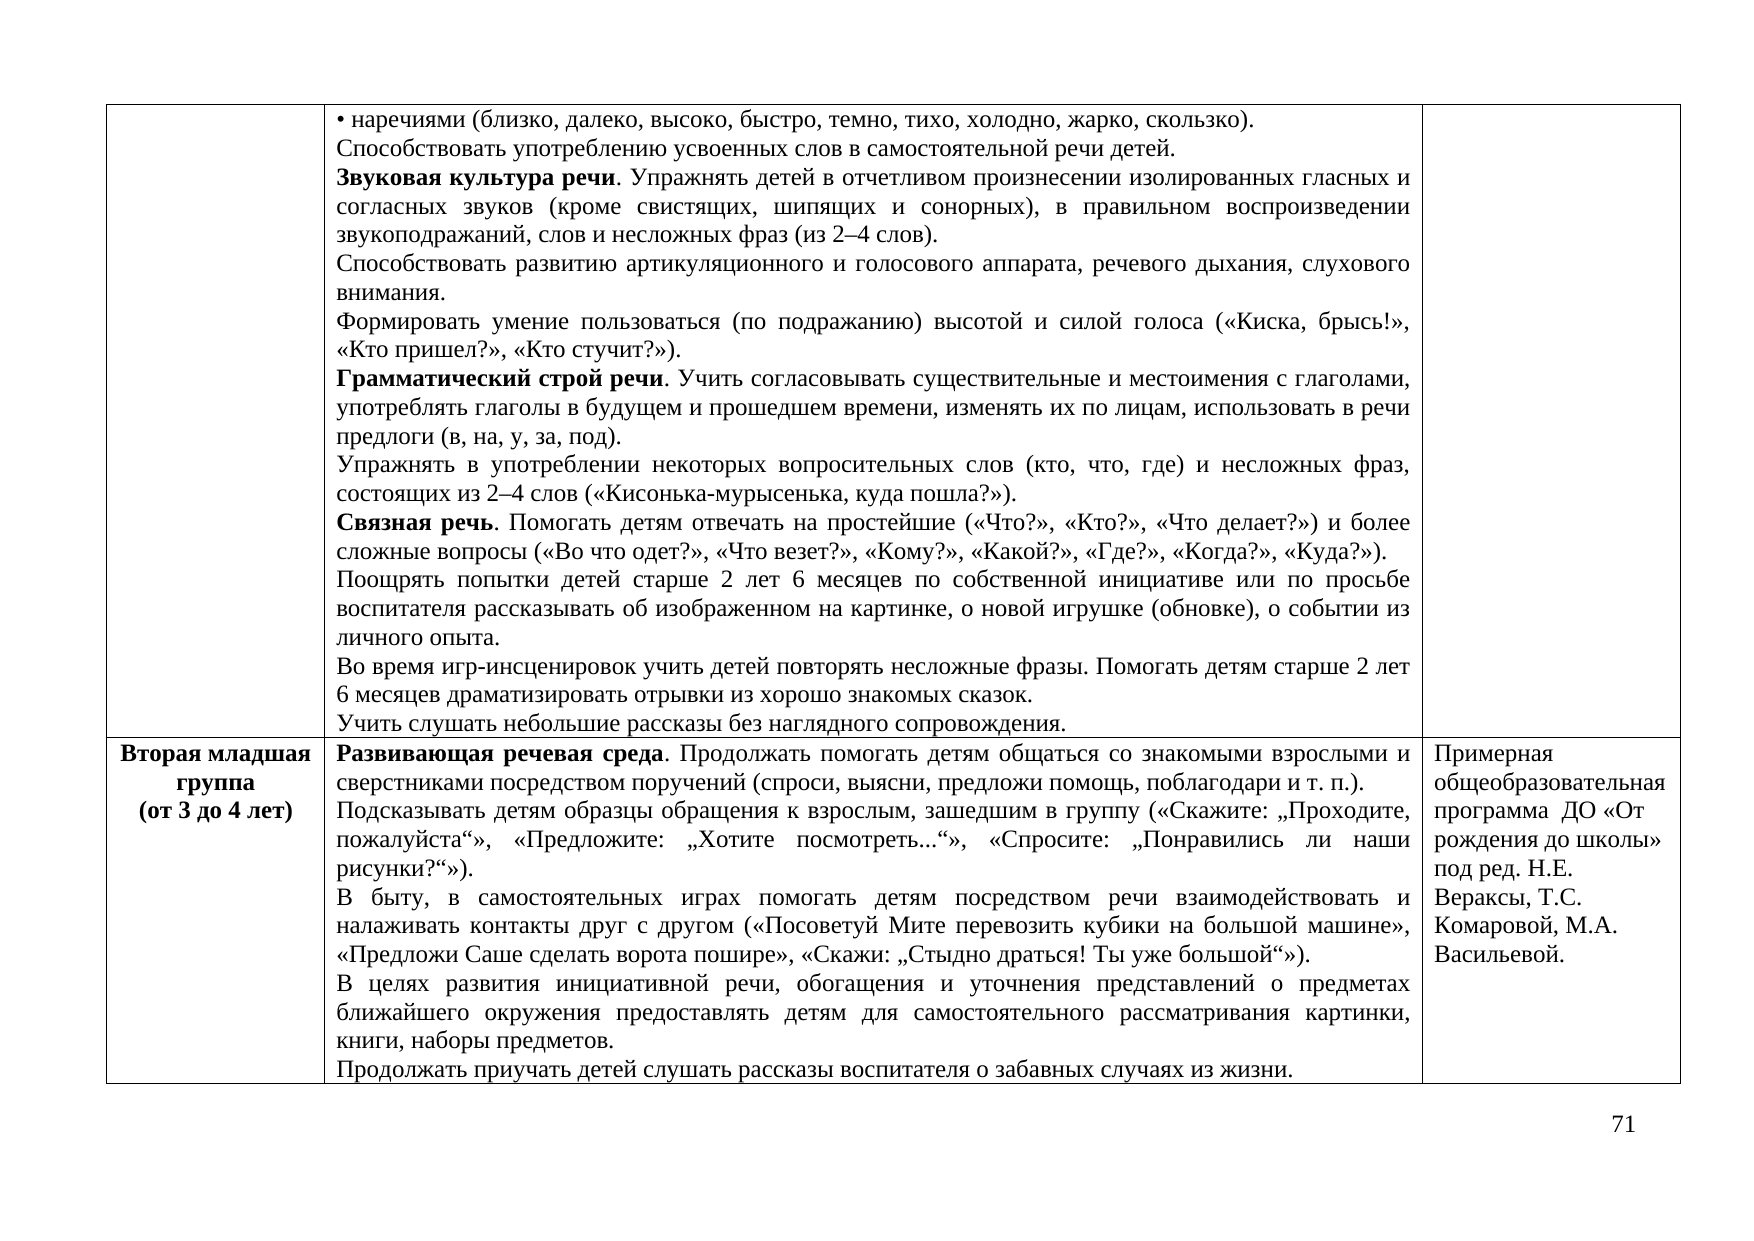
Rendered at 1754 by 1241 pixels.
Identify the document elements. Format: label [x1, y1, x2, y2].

table_cell [107, 738, 324, 1083]
table_cell [325, 738, 1422, 1083]
table_cell [325, 105, 1422, 737]
table_cell [1423, 105, 1680, 737]
table_cell [107, 105, 324, 737]
table_cell [1423, 738, 1680, 1083]
